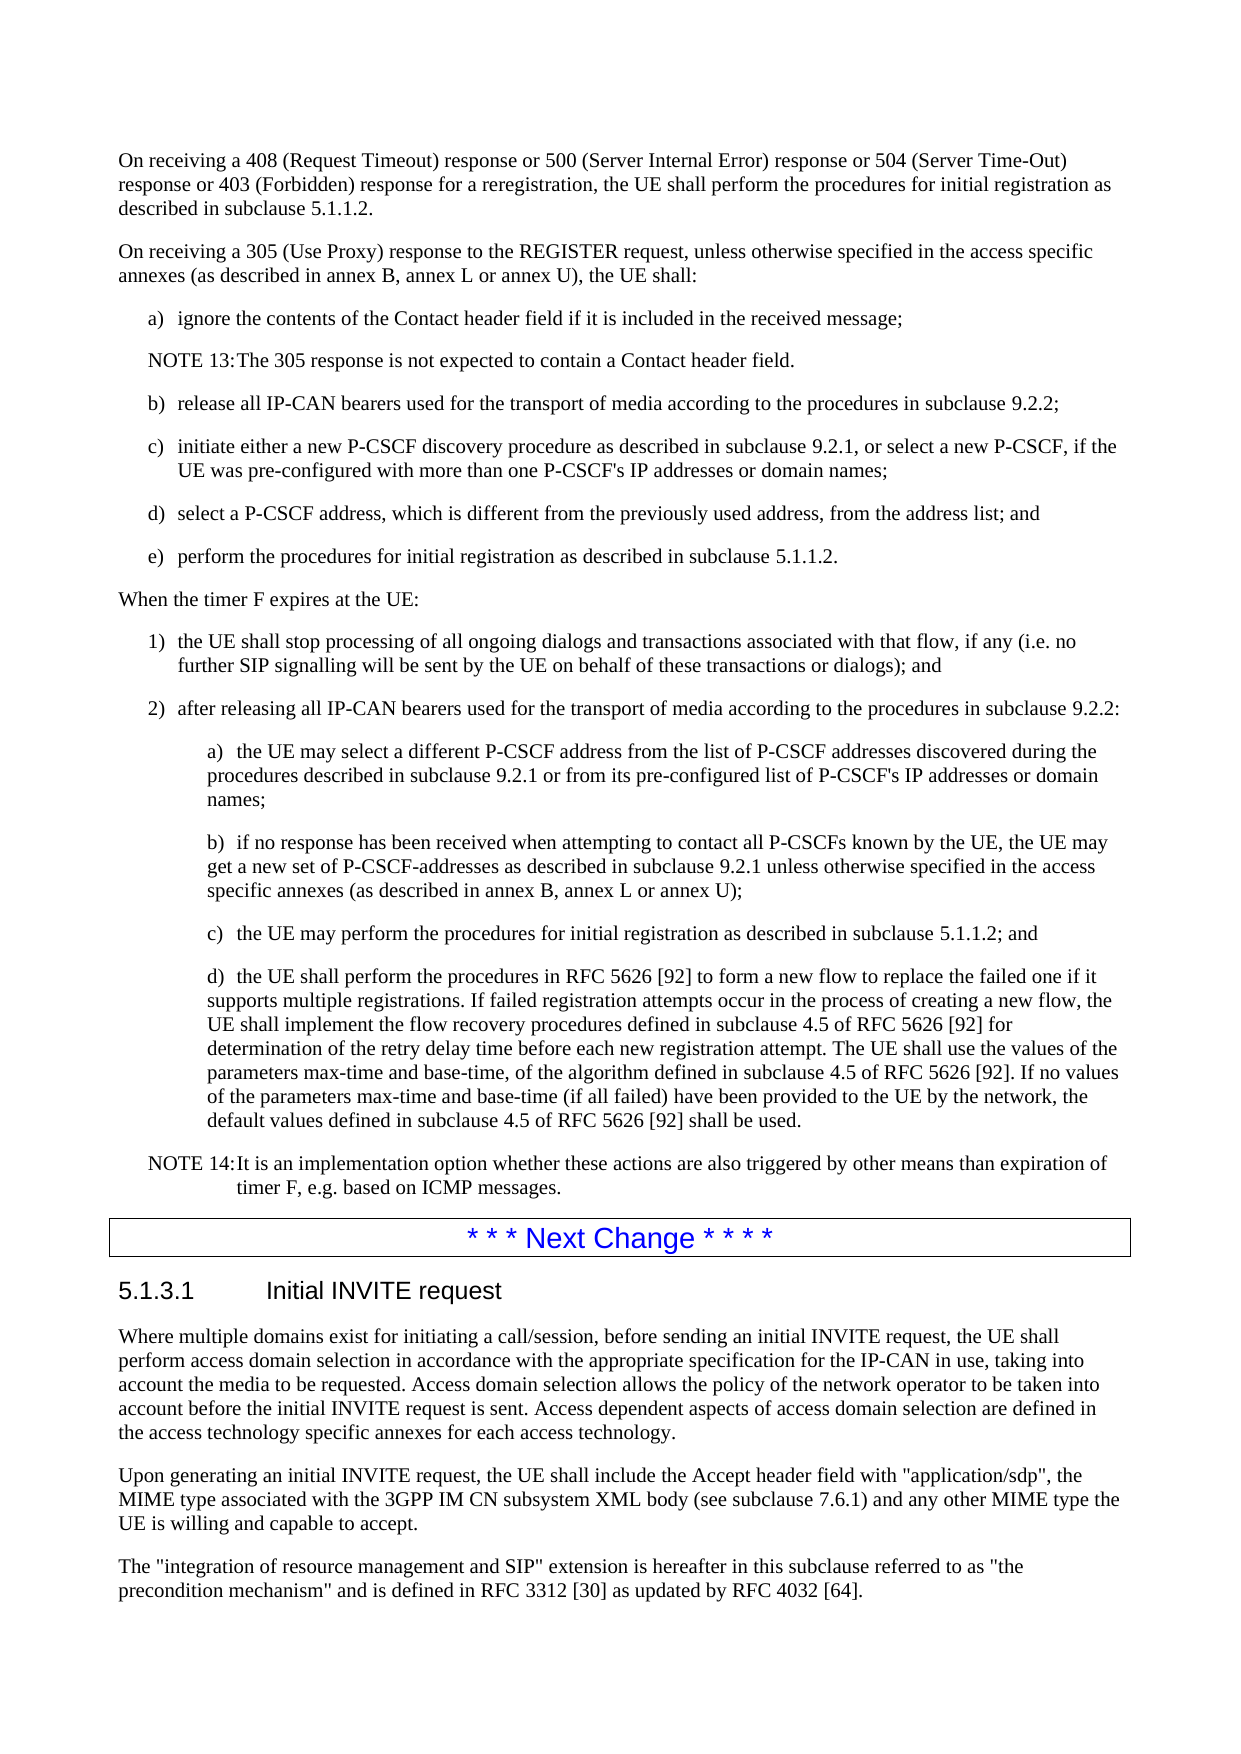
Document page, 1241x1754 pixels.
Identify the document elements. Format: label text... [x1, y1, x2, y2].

text * * * Next Change * * * * [110, 1219, 1130, 1256]
text c) initiate either a new P-CSCF discovery procedure as described in subclause 9.2.1, or select a new P-CSCF, if the UE was pre-configured with more than one P-CSCF's IP addresses or domain names; [148, 434, 1122, 482]
text 2) after releasing all IP-CAN bearers used for the transport of media according to the procedures in subclause 9.2.2: [148, 696, 1122, 720]
text NOTE 13: The 305 response is not expected to contain a Contact header field. [148, 348, 1122, 372]
text On receiving a 408 (Request Timeout) response or 500 (Server Internal Error) response or 504 (Server Time-Out) response or 403 (Forbidden) response for a reregistration, the UE shall perform the procedures for initial registration as described in subclause 5.1.1.2. [118, 148, 1122, 220]
subtitle 5.1.3.1 Initial INVITE request [118, 1276, 1122, 1305]
text 1) the UE shall stop processing of all ongoing dialogs and transactions associated with that flow, if any (i.e. no further SIP signalling will be sent by the UE on behalf of these transactions or dialogs); and [148, 629, 1122, 677]
text a) ignore the contents of the Contact header field if it is included in the received message; [148, 306, 1122, 329]
text Upon generating an initial INVITE request, the UE shall include the Accept header field with "application/sdp", the MIME type associated with the 3GPP IM CN subsystem XML body (see subclause 7.6.1) and any other MIME type the UE is willing and capable to accept. [118, 1463, 1122, 1535]
text b) if no response has been received when attempting to contact all P-CSCFs known by the UE, the UE may get a new set of P-CSCF-addresses as described in subclause 9.2.1 unless otherwise specified in the access specific annexes (as described in annex B, annex L or annex U); [207, 830, 1122, 902]
text When the timer F expires at the UE: [118, 586, 1122, 611]
text d) the UE shall perform the procedures in RFC 5626 [92] to form a new flow to replace the failed one if it supports multiple registrations. If failed registration attempts occur in the process of creating a new flow, the UE shall implement the flow recovery procedures defined in subclause 4.5 of RFC 5626 [92] for determination of the retry delay time before each new registration attempt. The UE shall use the values of the parameters max-time and base-time, of the algorithm defined in subclause 4.5 of RFC 5626 [92]. If no values of the parameters max-time and base-time (if all failed) have been provided to the UE by the network, the default values defined in subclause 4.5 of RFC 5626 [92] shall be used. [207, 964, 1122, 1132]
text The "integration of resource management and SIP" extension is hereafter in this subclause referred to as "the precondition mechanism" and is defined in RFC 3312 [30] as updated by RFC 4032 [64]. [118, 1554, 1122, 1602]
text a) the UE may select a different P-CSCF address from the list of P-CSCF addresses discovered during the procedures described in subclause 9.2.1 or from its pre-configured list of P-CSCF's IP addresses or domain names; [207, 739, 1122, 811]
text On receiving a 305 (Use Proxy) response to the REGISTER request, unless otherwise specified in the access specific annexes (as described in annex B, annex L or annex U), the UE shall: [118, 239, 1122, 287]
text b) release all IP-CAN bearers used for the transport of media according to the procedures in subclause 9.2.2; [148, 391, 1122, 415]
text Where multiple domains exist for initiating a call/session, before sending an initial INVITE request, the UE shall perform access domain selection in accordance with the appropriate specification for the IP-CAN in use, taking into account the media to be requested. Access domain selection allows the policy of the network operator to be taken into account before the initial INVITE request is sent. Access dependent aspects of access domain selection are defined in the access technology specific annexes for each access technology. [118, 1324, 1122, 1444]
text c) the UE may perform the procedures for initial registration as described in subclause 5.1.1.2; and [207, 921, 1122, 945]
text d) select a P-CSCF address, which is different from the previously used address, from the address list; and [148, 501, 1122, 525]
text e) perform the procedures for initial registration as described in subclause 5.1.1.2. [148, 544, 1122, 568]
text NOTE 14: It is an implementation option whether these actions are also triggered by other means than expiration of timer F, e.g. based on ICMP messages. [148, 1151, 1122, 1199]
